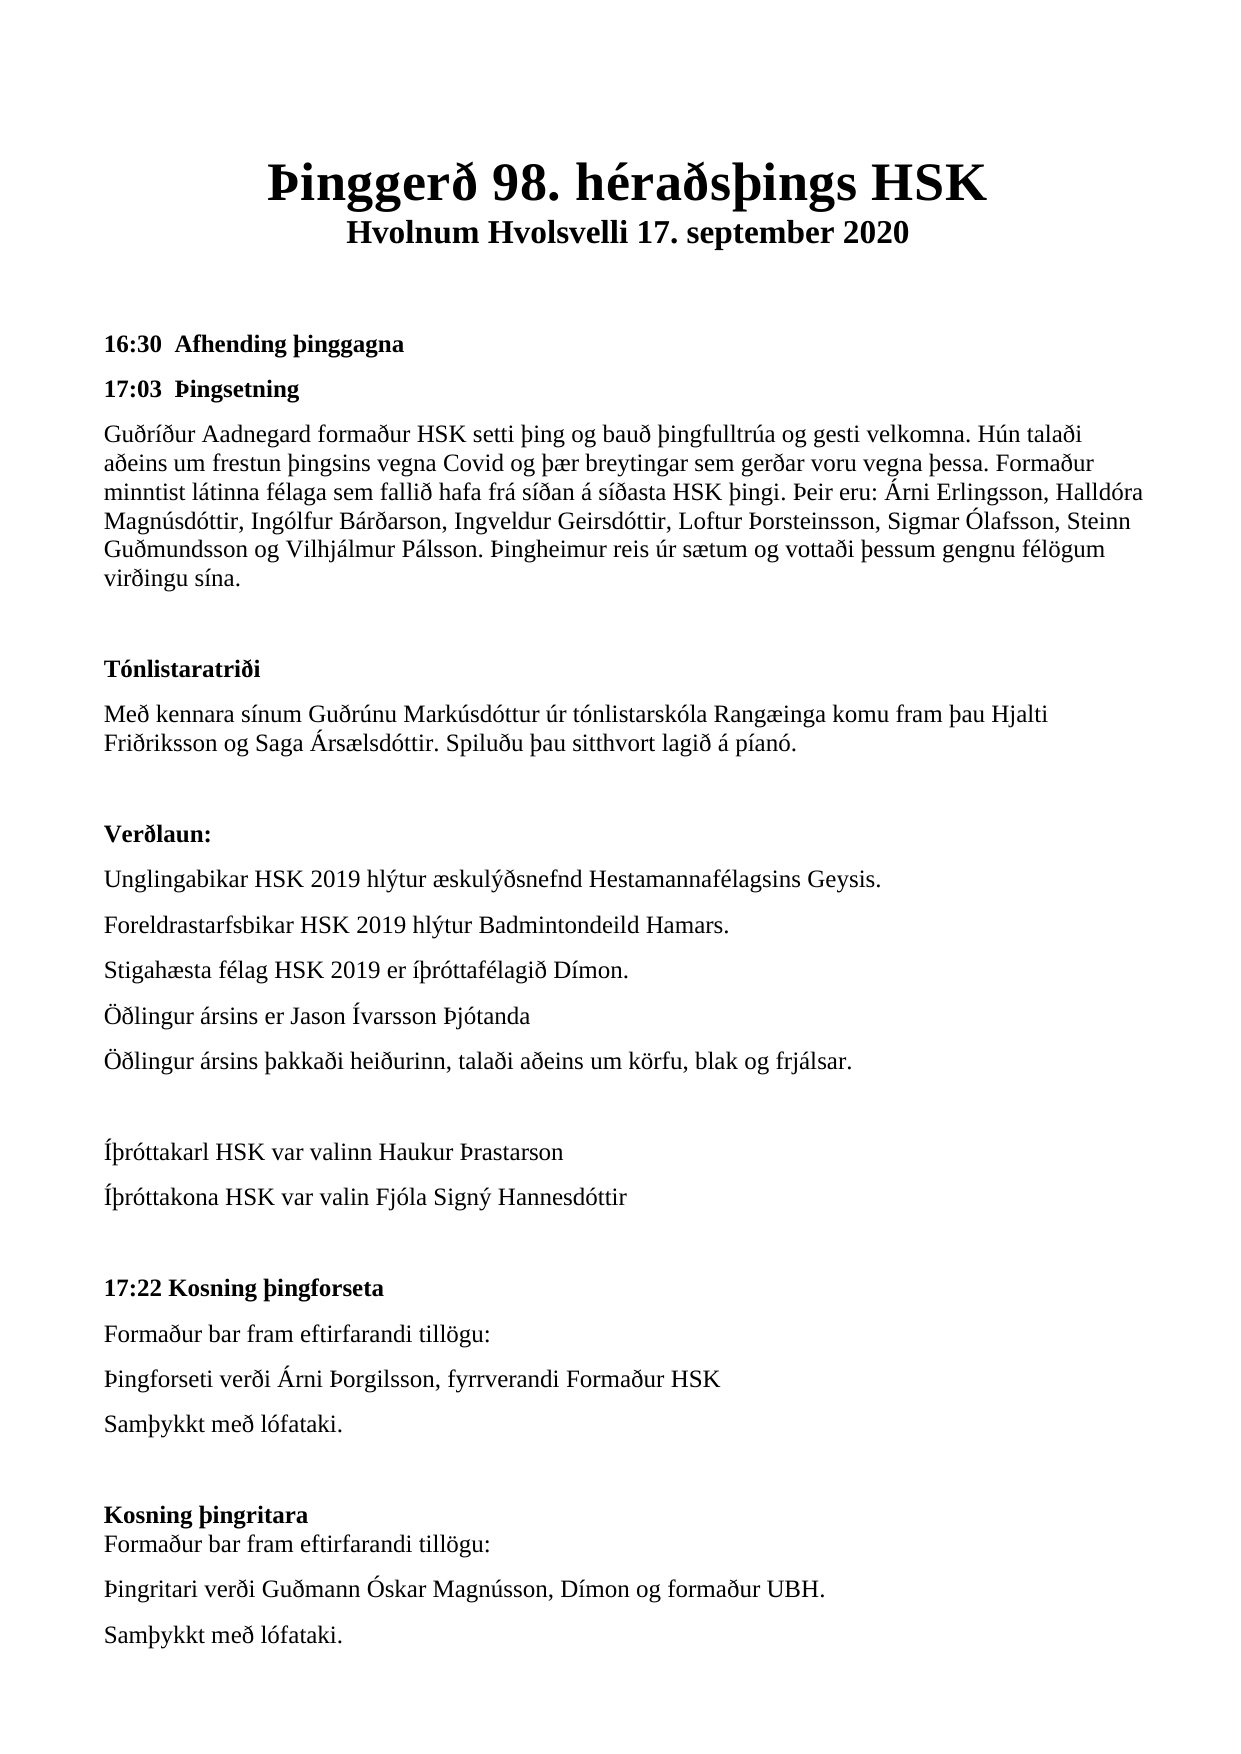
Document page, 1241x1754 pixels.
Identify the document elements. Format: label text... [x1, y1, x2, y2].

text 17:03 Þingsetning [103, 374, 1152, 403]
text Með kennara sínum Guðrúnu Markúsdóttur úr tónlistarskóla Rangæinga komu fram þau Hjalti Friðriksson og Saga Ársælsdóttir. Spiluðu þau sitthvort lagið á píanó. [103, 699, 1152, 757]
text Öðlingur ársins er Jason Ívarsson Þjótanda [103, 1001, 1152, 1029]
text Samþykkt með lófataki. [103, 1620, 1152, 1649]
text Formaður bar fram eftirfarandi tillögu: [103, 1319, 1152, 1347]
text Foreldrastarfsbikar HSK 2019 hlýtur Badmintondeild Hamars. [103, 910, 1152, 939]
text Verðlaun: [103, 819, 1152, 848]
text 17:22 Kosning þingforseta [103, 1273, 1152, 1302]
text Íþróttakona HSK var valin Fjóla Signý Hannesdóttir [103, 1182, 1152, 1211]
text Þingritari verði Guðmann Óskar Magnússon, Dímon og formaður UBH. [103, 1574, 1152, 1603]
text Stigahæsta félag HSK 2019 er íþróttafélagið Dímon. [103, 955, 1152, 984]
text Öðlingur ársins þakkaði heiðurinn, talaði aðeins um körfu, blak og frjálsar. [103, 1046, 1152, 1075]
text Íþróttakarl HSK var valinn Haukur Þrastarson [103, 1137, 1152, 1166]
text Kosning þingritara Formaður bar fram eftirfarandi tillögu: [103, 1500, 1152, 1558]
text Guðríður Aadnegard formaður HSK setti þing og bauð þingfulltrúa og gesti velkomna. Hún talaði aðeins um frestun þingsins vegna Covid og þær breytingar sem gerðar voru vegna þessa. Formaður minntist látinna félaga sem fallið hafa frá síðan á síðasta HSK þingi. Þeir eru: Árni Erlingsson, Halldóra Magnúsdóttir, Ingólfur Bárðarson, Ingveldur Geirsdóttir, Loftur Þorsteinsson, Sigmar Ólafsson, Steinn Guðmundsson og Vilhjálmur Pálsson. Þingheimur reis úr sætum og vottaði þessum gengnu félögum virðingu sína. [103, 419, 1152, 592]
text Unglingabikar HSK 2019 hlýtur æskulýðsnefnd Hestamannafélagsins Geysis. [103, 864, 1152, 893]
text Samþykkt með lófataki. [103, 1409, 1152, 1438]
text Tónlistaratriði [103, 654, 1152, 683]
text 16:30 Afhending þinggagna [103, 329, 1152, 357]
text Þingforseti verði Árni Þorgilsson, fyrrverandi Formaður HSK [103, 1364, 1152, 1393]
text Þinggerð 98. héraðsþings HSK Hvolnum Hvolsvelli 17. september 2020 [103, 150, 1152, 251]
